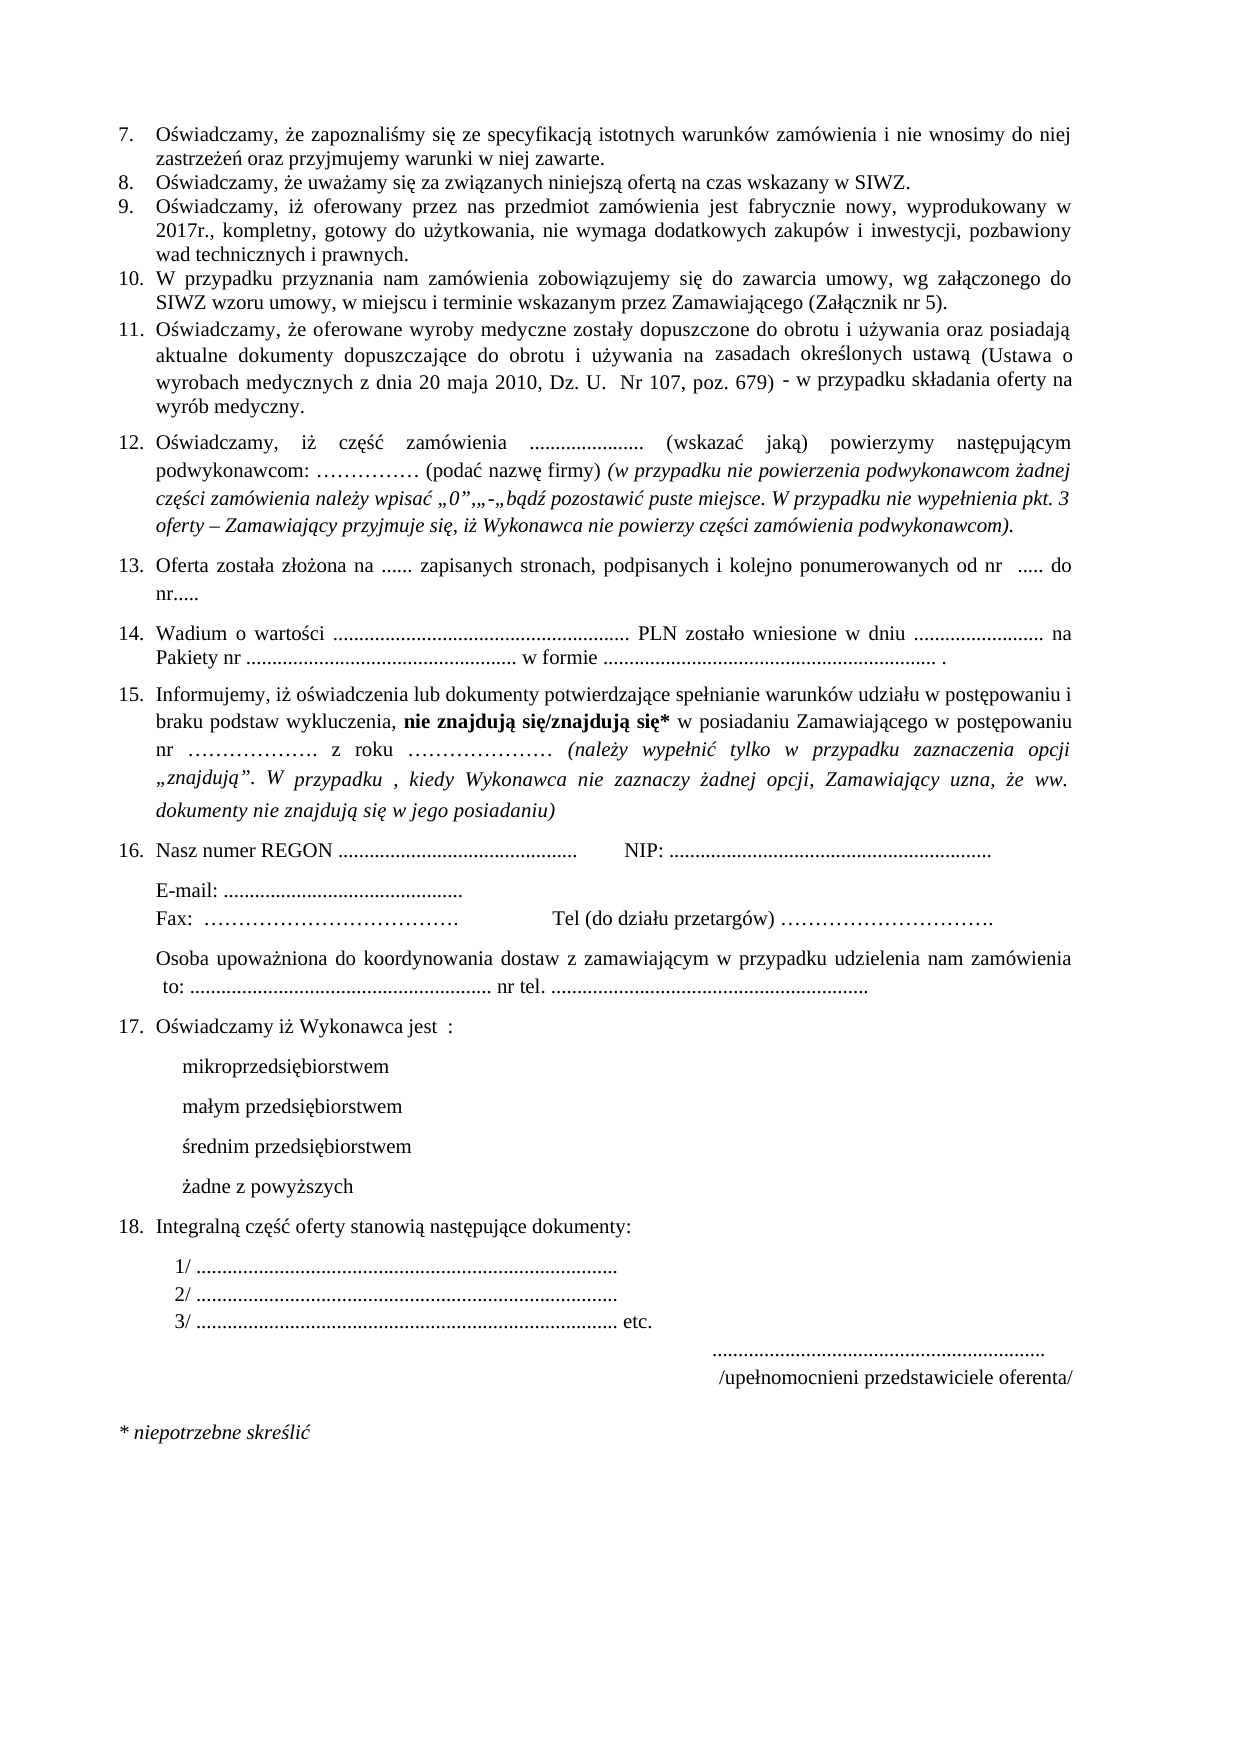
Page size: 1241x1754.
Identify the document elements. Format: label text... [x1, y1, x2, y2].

list Oświadczamy iż Wykonawca jest : [118, 1014, 1073, 1038]
text  mikroprzedsiębiorstwem [156, 1054, 1073, 1078]
list Integralną część oferty stanowią następujące dokumenty: [118, 1214, 1073, 1238]
list Informujemy, iż oświadczenia lub dokumenty potwierdzające spełnianie warunków udziału w postępowaniu i braku podstaw wykluczenia, nie znajdują się/znajdują się* w posiadaniu Zamawiającego w postępowaniu nr ………………. z roku ………………… (należy wypełnić tylko w przypadku zaznaczenia opcji „znajdują”. W przypadku , kiedy Wykonawca nie zaznaczy żadnej opcji, Zamawiający uzna, że ww. dokumenty nie znajdują się w jego posiadaniu) [118, 682, 1073, 822]
list Oświadczamy, że uważamy się za związanych niniejszą ofertą na czas wskazany w SIWZ. [118, 170, 1073, 194]
text /upełnomocnieni przedstawiciele oferenta/ [192, 1365, 1073, 1389]
list Oświadczamy, iż oferowany przez nas przedmiot zamówienia jest fabrycznie nowy, wyprodukowany w 2017r., kompletny, gotowy do użytkowania, nie wymaga dodatkowych zakupów i inwestycji, pozbawiony wad technicznych i prawnych. [118, 194, 1073, 266]
list Oświadczamy, że oferowane wyroby medyczne zostały dopuszczone do obrotu i używania oraz posiadają aktualne dokumenty dopuszczające do obrotu i używania na zasadach określonych ustawą (Ustawa o wyrobach medycznych z dnia 20 maja 2010, Dz. U. Nr 107, poz. 679) - w przypadku składania oferty na wyrób medyczny. [118, 314, 1073, 418]
list Oświadczamy, że zapoznaliśmy się ze specyfikacją istotnych warunków zamówienia i nie wnosimy do niej zastrzeżeń oraz przyjmujemy warunki w niej zawarte. [118, 122, 1073, 170]
text  średnim przedsiębiorstwem [156, 1134, 1073, 1158]
text 1/ ................................................................................. [118, 1254, 1073, 1278]
text * niepotrzebne skreślić [118, 1420, 1073, 1444]
text E-mail: .............................................. [87, 878, 1073, 902]
list Nasz numer REGON .............................................. NIP: .............................................................. [118, 838, 1073, 862]
list Oferta została złożona na ...... zapisanych stronach, podpisanych i kolejno ponumerowanych od nr ..... do nr..... [118, 553, 1073, 605]
text 3/ ................................................................................. etc. [118, 1309, 1073, 1333]
text Osoba upoważniona do koordynowania dostaw z zamawiającym w przypadku udzielenia nam zamówienia to: .......................................................... nr tel. ............................................................. [87, 946, 1073, 998]
text  małym przedsiębiorstwem [156, 1094, 1073, 1118]
list W przypadku przyznania nam zamówienia zobowiązujemy się do zawarcia umowy, wg załączonego do SIWZ wzoru umowy, w miejscu i terminie wskazanym przez Zamawiającego (Załącznik nr 5). [118, 266, 1073, 314]
list Oświadczamy, iż część zamówienia ...................... (wskazać jaką) powierzymy następującym podwykonawcom: …………… (podać nazwę firmy) (w przypadku nie powierzenia podwykonawcom żadnej części zamówienia należy wpisać „0”,„-„bądź pozostawić puste miejsce. W przypadku nie wypełnienia pkt. 3 oferty – Zamawiający przyjmuje się, iż Wykonawca nie powierzy części zamówienia podwykonawcom). [118, 430, 1073, 537]
text ................................................................ [712, 1337, 1073, 1361]
text 2/ ................................................................................. [118, 1282, 1073, 1306]
text Fax: ………………………………. Tel (do działu przetargów) …………………………. [87, 906, 1073, 930]
list Wadium o wartości ......................................................... PLN zostało wniesione w dniu ......................... na Pakiety nr .................................................... w formie ................................................................ . [118, 621, 1073, 669]
text  żadne z powyższych [156, 1174, 1073, 1198]
